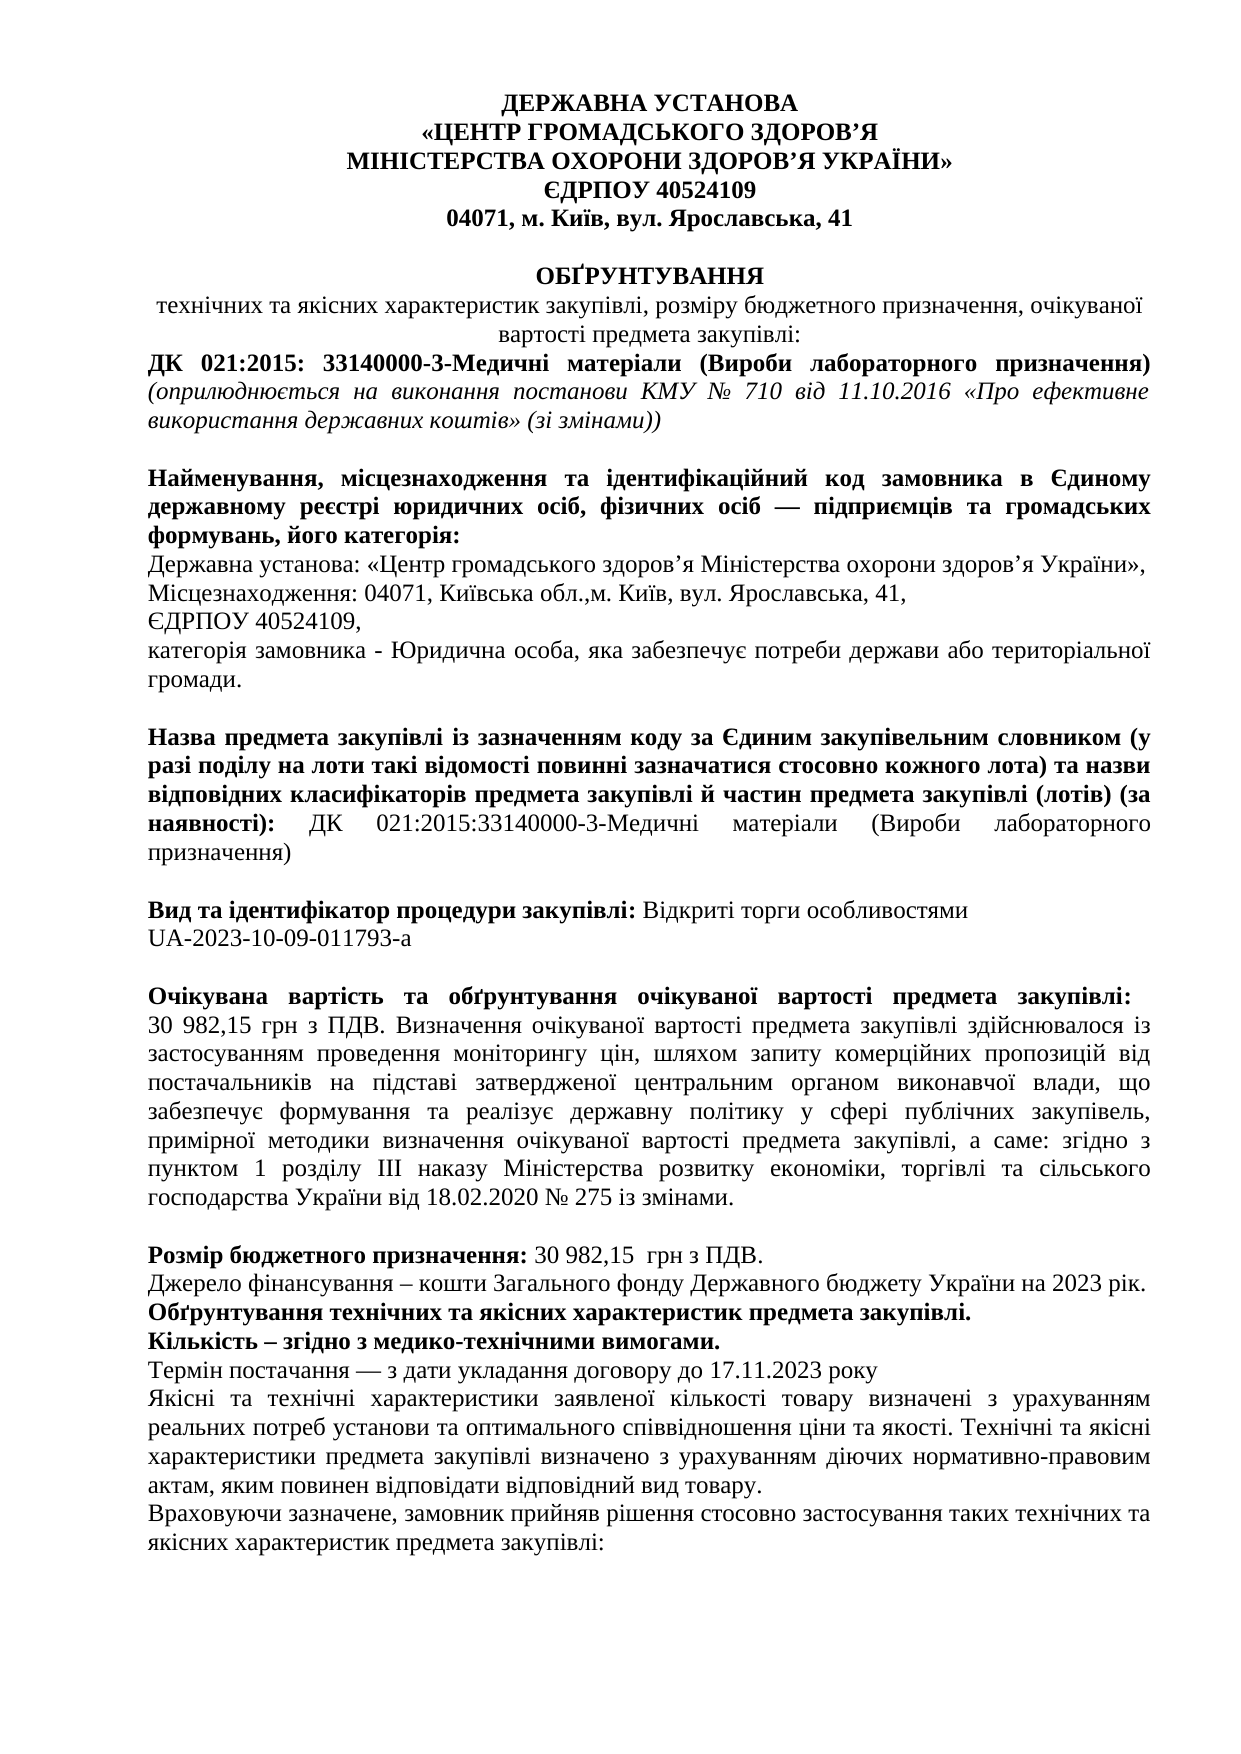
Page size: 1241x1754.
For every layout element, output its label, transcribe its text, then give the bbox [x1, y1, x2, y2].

text ОБҐРУНТУВАННЯ [148, 261, 1152, 290]
text Розмір бюджетного призначення: 30 982,15 грн з ПДВ. [148, 1240, 1152, 1268]
text UA-2023-10-09-011793-a [148, 923, 1152, 952]
text «ЦЕНТР ГРОМАДСЬКОГО ЗДОРОВ’Я [148, 117, 1152, 146]
text 04071, м. Київ, вул. Ярославська, 41 [148, 203, 1152, 232]
text ЄДРПОУ 40524109 [148, 175, 1152, 203]
text категорія замовника - Юридична особа, яка забезпечує потреби держави або територіальної громади. [148, 635, 1152, 693]
text Враховуючи зазначене, замовник прийняв рішення стосовно застосування таких технічних та якісних характеристик предмета закупівлі: [148, 1498, 1152, 1556]
text Кількість – згідно з медико-технічними вимогами. [148, 1326, 1152, 1355]
text Назва предмета закупівлі із зазначенням коду за Єдиним закупівельним словником (у разі поділу на лоти такі відомості повинні зазначатися стосовно кожного лота) та назви відповідних класифікаторів предмета закупівлі й частин предмета закупівлі (лотів) (за наявності): ДК 021:2015:33140000-3-Медичні матеріали (Вироби лабораторного призначення) [148, 722, 1152, 866]
text Термін постачання — з дати укладання договору до 17.11.2023 року [148, 1355, 1152, 1383]
text Найменування, місцезнаходження та ідентифікаційний код замовника в Єдиному державному реєстрі юридичних осіб, фізичних осіб — підприємців та громадських формувань, його категорія: [148, 463, 1152, 549]
text ЄДРПОУ 40524109, [148, 606, 1152, 635]
text технічних та якісних характеристик закупівлі, розміру бюджетного призначення, очікуваної вартості предмета закупівлі: [148, 290, 1152, 348]
text Вид та ідентифікатор процедури закупівлі: Відкриті торги особливостями [148, 895, 1152, 923]
text ДЕРЖАВНА УСТАНОВА [148, 88, 1152, 117]
text ДК 021:2015: 33140000-3-Медичні матеріали (Вироби лабораторного призначення) (оприлюднюється на виконання постанови КМУ № 710 від 11.10.2016 «Про ефективне використання державних коштів» (зі змінами)) [148, 348, 1152, 434]
text Місцезнаходження: 04071, Київська обл.,м. Київ, вул. Ярославська, 41, [148, 578, 1152, 606]
text Очікувана вартість та обґрунтування очікуваної вартості предмета закупівлі: 30 982,15 грн з ПДВ. Визначення очікуваної вартості предмета закупівлі здійснювалося із застосуванням проведення моніторингу цін, шляхом запиту комерційних пропозицій від постачальників на підставі затвердженої центральним органом виконавчої влади, що забезпечує формування та реалізує державну політику у сфері публічних закупівель, примірної методики визначення очікуваної вартості предмета закупівлі, а саме: згідно з пунктом 1 розділу ІІІ наказу Міністерства розвитку економіки, торгівлі та сільського господарства України від 18.02.2020 № 275 із змінами. [148, 981, 1152, 1211]
text Обґрунтування технічних та якісних характеристик предмета закупівлі. [148, 1297, 1152, 1326]
text Джерело фінансування – кошти Загального фонду Державного бюджету України на 2023 рік. [148, 1268, 1152, 1297]
text Якісні та технічні характеристики заявленої кількості товару визначені з урахуванням реальних потреб установи та оптимального співвідношення ціни та якості. Технічні та якісні характеристики предмета закупівлі визначено з урахуванням діючих нормативно-правовим актам, яким повинен відповідати відповідний вид товару. [148, 1383, 1152, 1498]
text Державна установа: «Центр громадського здоров’я Міністерства охорони здоров’я України», [148, 549, 1152, 578]
text МІНІСТЕРСТВА ОХОРОНИ ЗДОРОВ’Я УКРАЇНИ» [148, 146, 1152, 175]
